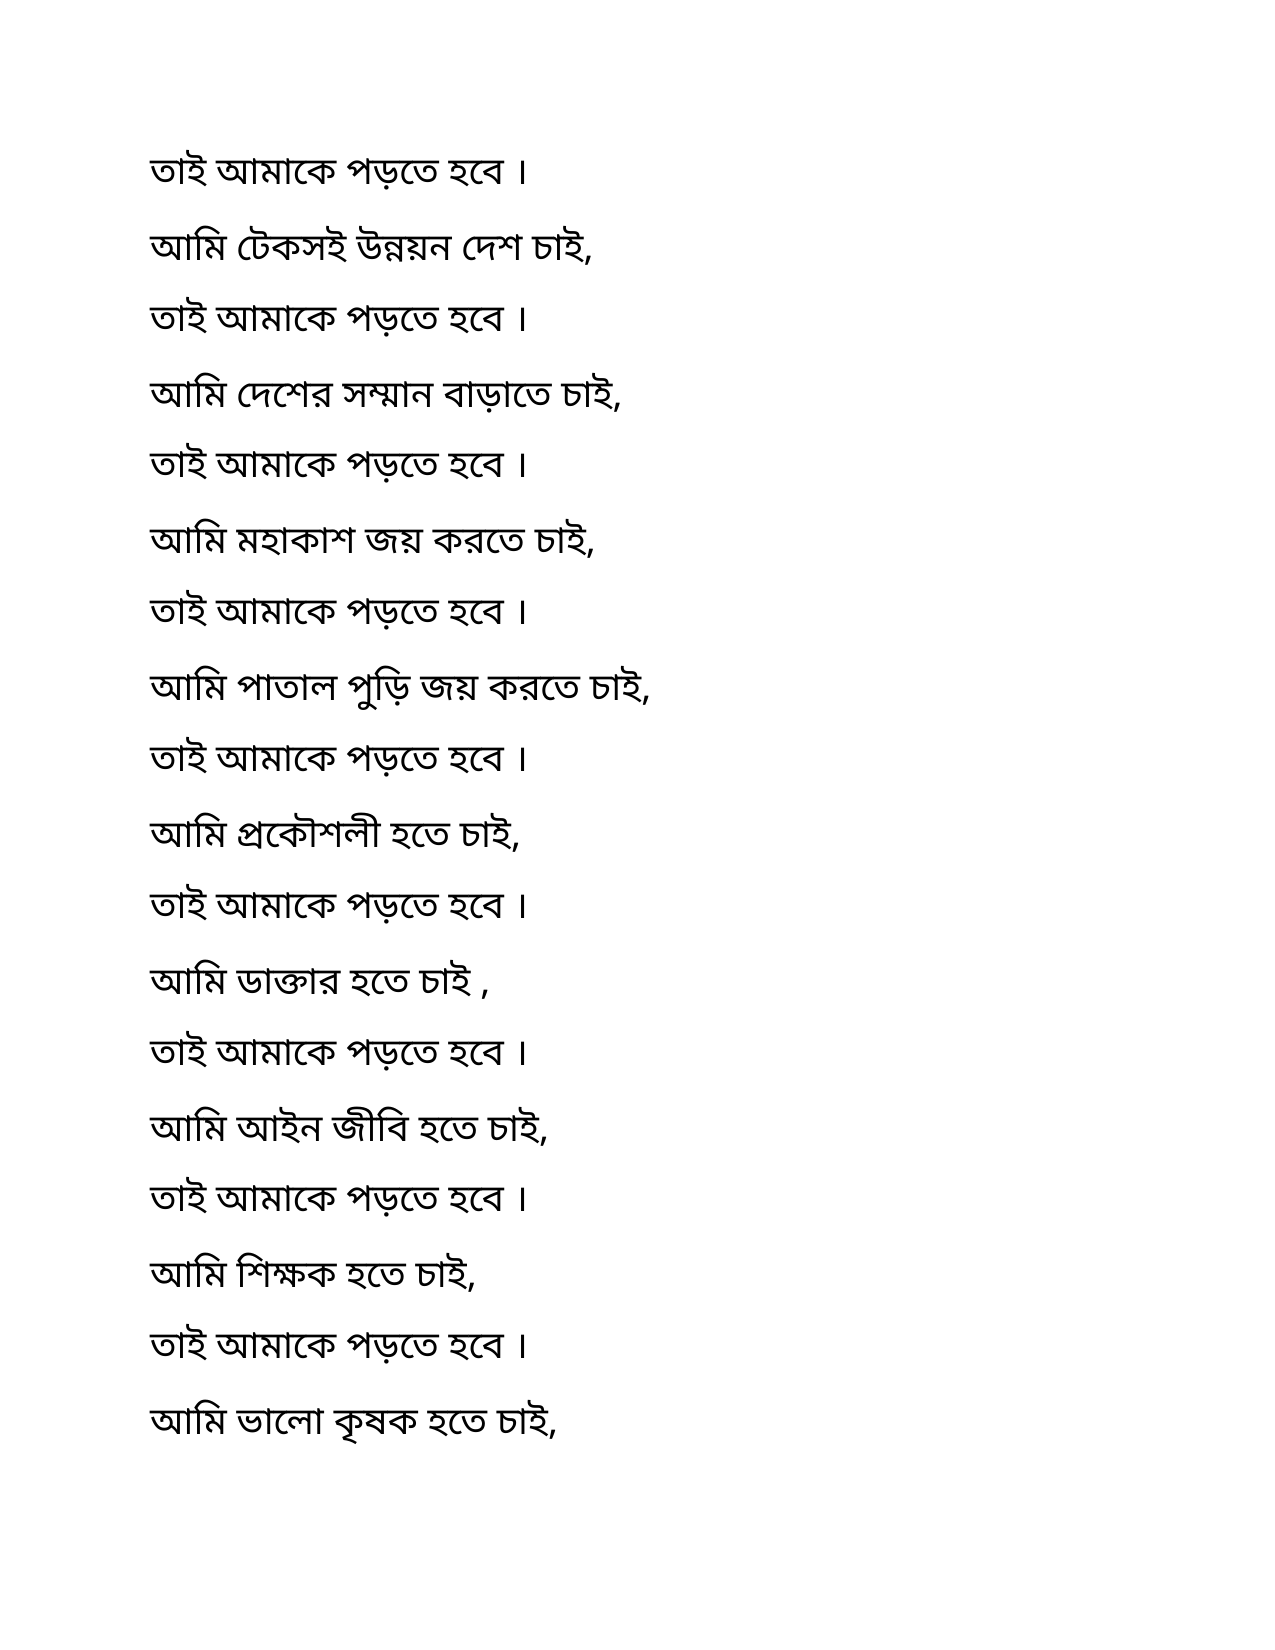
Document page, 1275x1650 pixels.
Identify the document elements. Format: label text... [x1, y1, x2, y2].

text তাই আমাকে পড়তে হবে । [150, 737, 1125, 787]
text আমি প্রকৌশলী হতে চাই, [150, 807, 1125, 863]
text তাই আমাকে পড়তে হবে । [150, 443, 1125, 493]
text আমি আইন জীবি হতে চাই, [150, 1101, 1125, 1156]
text তাই আমাকে পড়তে হবে । [150, 297, 1125, 346]
text তাই আমাকে পড়তে হবে । [150, 590, 1125, 640]
text তাই আমাকে পড়তে হবে । [150, 884, 1125, 933]
text তাই আমাকে পড়তে হবে । [150, 150, 1125, 200]
text আমি পাতাল পুড়ি জয় করতে চাই, [150, 661, 1125, 716]
text আমি ভালো কৃষক হতে চাই, [150, 1394, 1125, 1450]
text আমি শিক্ষক হতে চাই, [150, 1248, 1125, 1303]
text তাই আমাকে পড়তে হবে । [150, 1177, 1125, 1227]
text আমি মহাকাশ জয় করতে চাই, [150, 514, 1125, 569]
text আমি ডাক্তার হতে চাই , [150, 954, 1125, 1009]
text তাই আমাকে পড়তে হবে । [150, 1324, 1125, 1374]
text আমি দেশের সম্মান বাড়াতে চাই, [150, 367, 1125, 422]
text আমি টেকসই উন্নয়ন দেশ চাই, [150, 220, 1125, 276]
text তাই আমাকে পড়তে হবে । [150, 1031, 1125, 1080]
